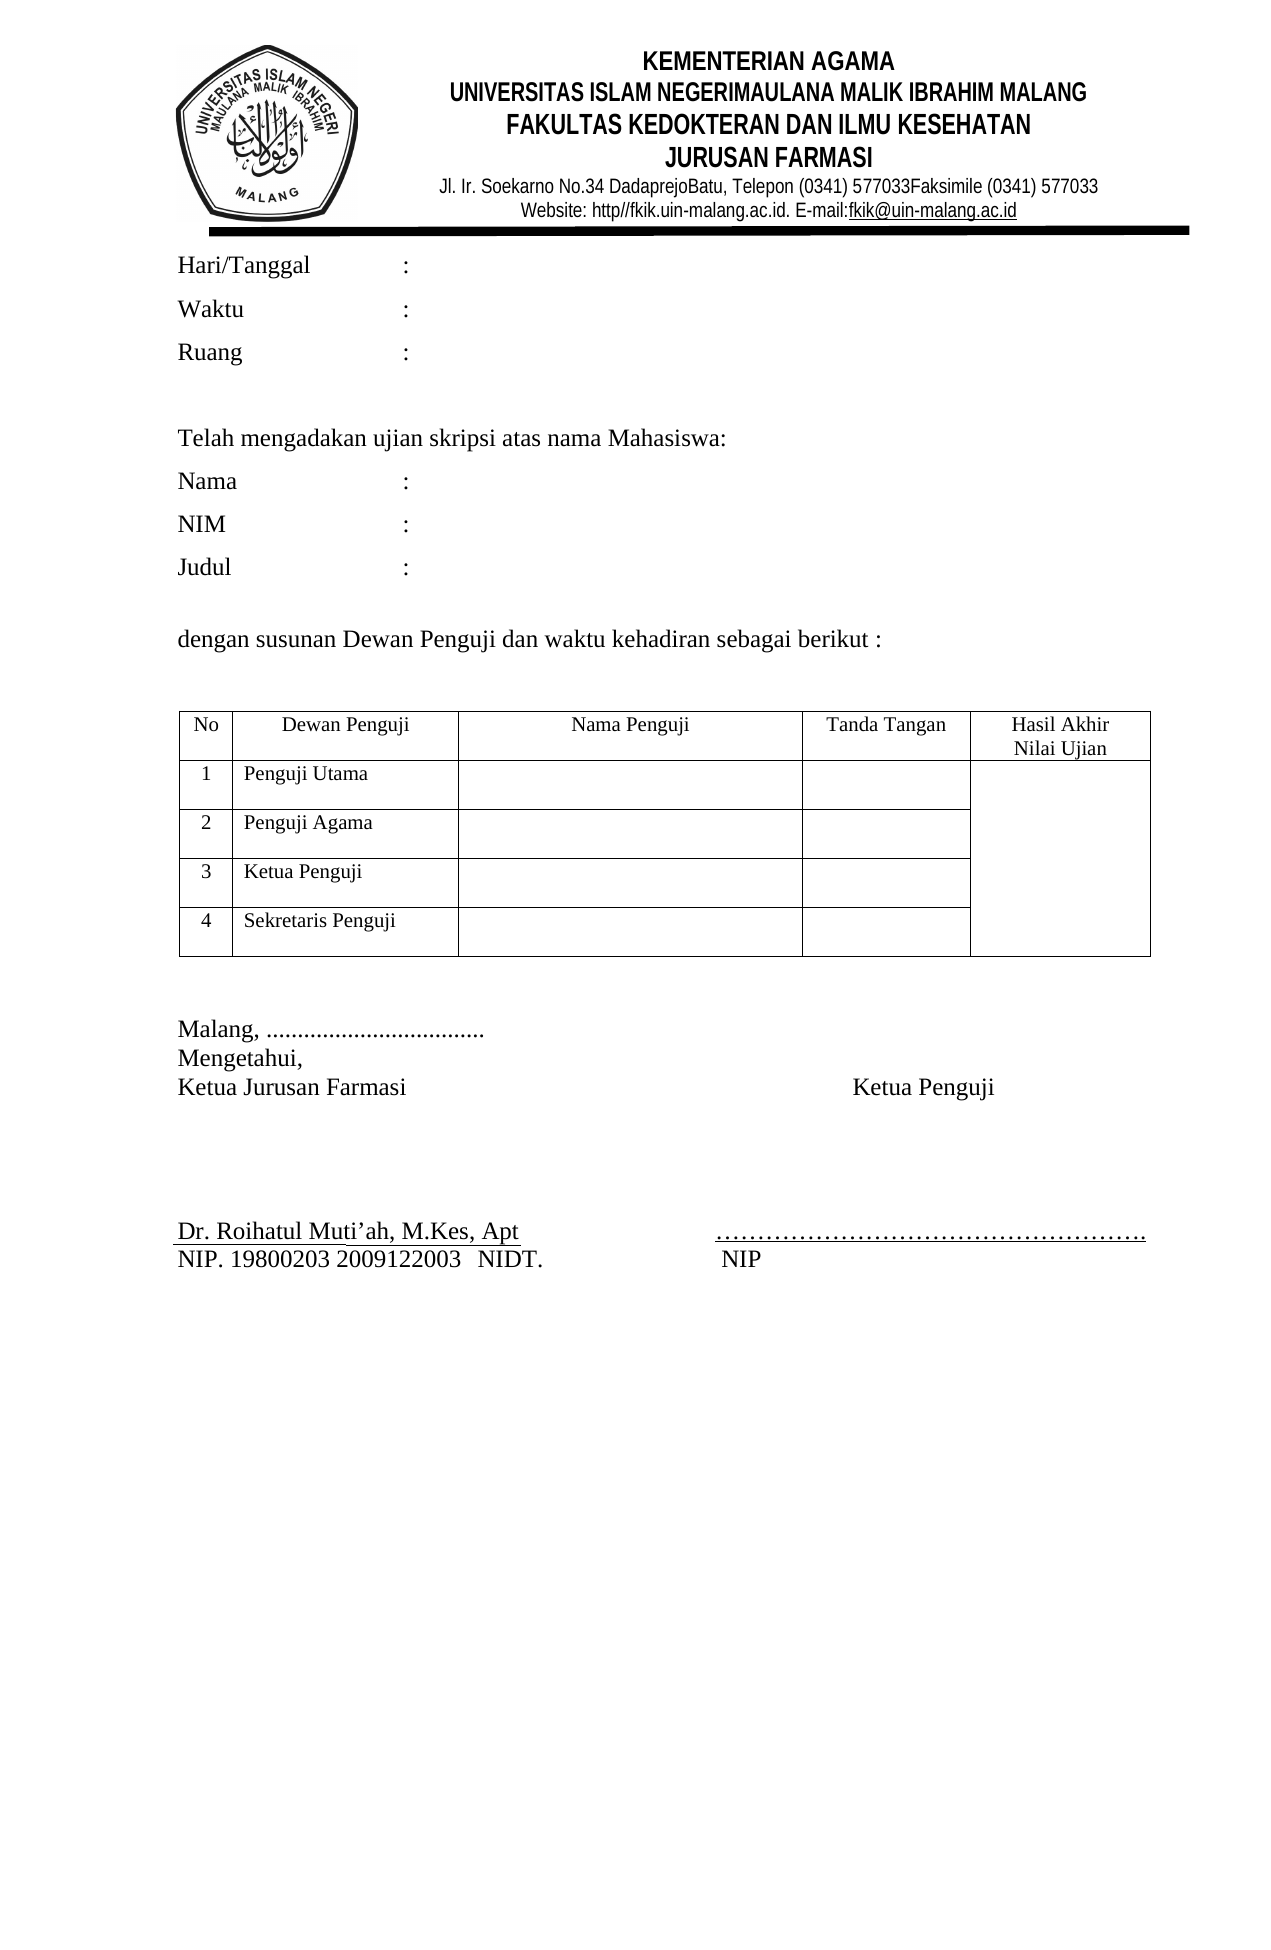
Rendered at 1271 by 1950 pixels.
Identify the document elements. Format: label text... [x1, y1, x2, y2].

table_cell 3 [180, 859, 232, 907]
text Telah mengadakan ujian skripsi atas nama Mahasiswa: [177, 423, 1153, 452]
table_cell [803, 908, 970, 956]
text NIP. 19800203 2009122003 NIDT. NIP [177, 1244, 1153, 1273]
table_cell Ketua Penguji [233, 859, 458, 907]
text NIM : [177, 509, 1153, 538]
table_cell [803, 859, 970, 907]
text Mengetahui, [177, 1043, 1153, 1072]
text Judul : [177, 552, 1153, 581]
table_header Dewan Penguji [233, 712, 458, 760]
text Hari/Tanggal : [177, 251, 1153, 279]
table_cell 2 [180, 810, 232, 858]
table_cell [459, 859, 802, 907]
text Waktu : [177, 294, 1153, 322]
table_cell [803, 761, 970, 809]
table_cell [803, 810, 970, 858]
table_cell [971, 761, 1150, 956]
text Nama : [177, 466, 1153, 495]
text Malang, ................................... [177, 1014, 1153, 1043]
table_cell Penguji Utama [233, 761, 458, 809]
text Ruang : [177, 337, 1153, 366]
picture [175, 45, 358, 222]
table_cell 4 [180, 908, 232, 956]
text Dr. Roihatul Muti’ah, M.Kes, Apt ……………………………………………. [177, 1216, 1153, 1244]
table_header Nama Penguji [459, 712, 802, 760]
table_header No [180, 712, 232, 760]
table_cell [459, 761, 802, 809]
table_cell [459, 908, 802, 956]
table_cell 1 [180, 761, 232, 809]
table_cell Sekretaris Penguji [233, 908, 458, 956]
table_cell Penguji Agama [233, 810, 458, 858]
table_cell [459, 810, 802, 858]
text Ketua Jurusan Farmasi Ketua Penguji [177, 1072, 1153, 1101]
table_header Tanda Tangan [803, 712, 970, 760]
table_header Hasil Akhir Nilai Ujian [971, 712, 1150, 760]
text dengan susunan Dewan Penguji dan waktu kehadiran sebagai berikut : [177, 624, 1153, 653]
